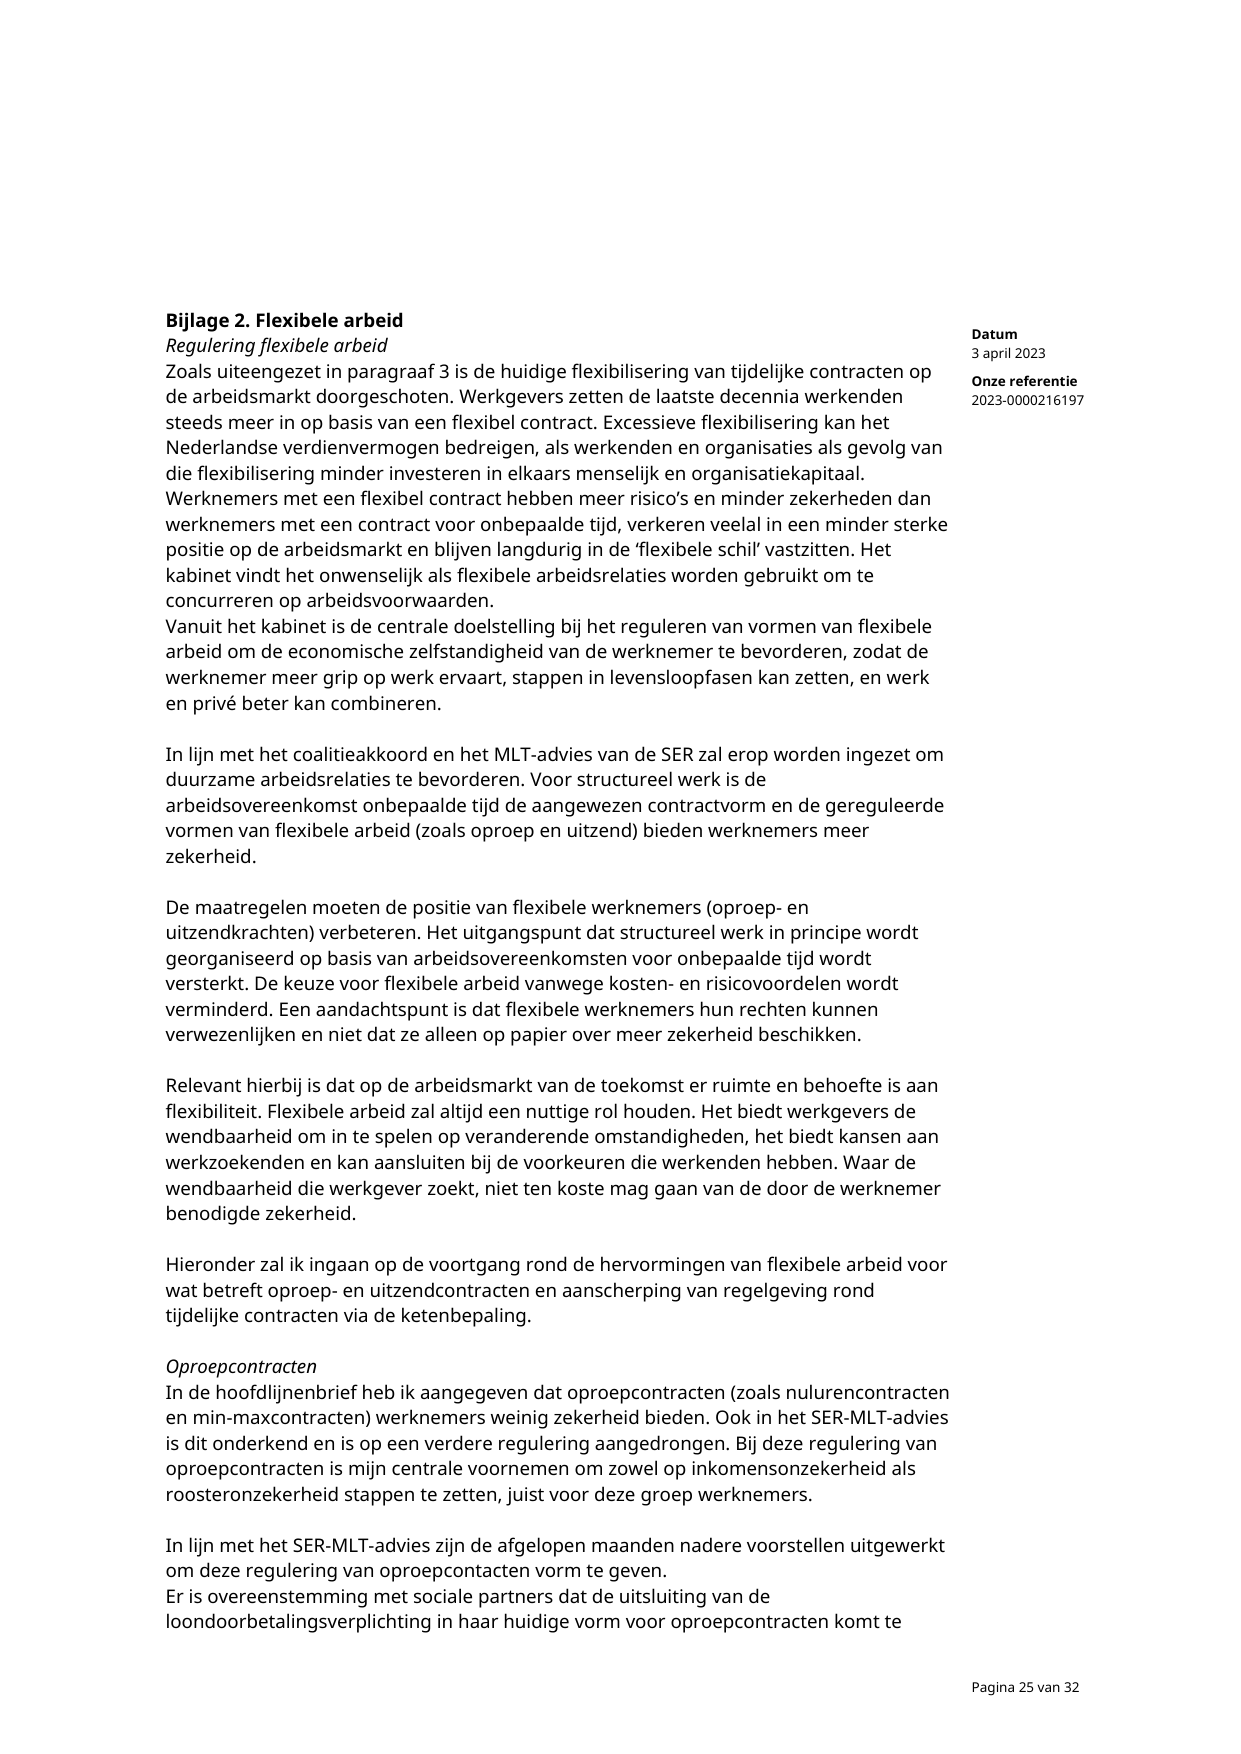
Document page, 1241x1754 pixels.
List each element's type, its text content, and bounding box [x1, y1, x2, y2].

text Bijlage 2. Flexibele arbeid [165, 307, 951, 333]
text De maatregelen moeten de positie van flexibele werknemers (oproep- en uitzendkrachten) verbeteren. Het uitgangspunt dat structureel werk in principe wordt georganiseerd op basis van arbeidsovereenkomsten voor onbepaalde tijd wordt versterkt. De keuze voor flexibele arbeid vanwege kosten- en risicovoordelen wordt verminderd. Een aandachtspunt is dat flexibele werknemers hun rechten kunnen verwezenlijken en niet dat ze alleen op papier over meer zekerheid beschikken. [165, 894, 951, 1047]
text Oproepcontracten [165, 1353, 951, 1379]
text Zoals uiteengezet in paragraaf 3 is de huidige flexibilisering van tijdelijke contracten op de arbeidsmarkt doorgeschoten. Werkgevers zetten de laatste decennia werkenden steeds meer in op basis van een flexibel contract. Excessieve flexibilisering kan het Nederlandse verdienvermogen bedreigen, als werkenden en organisaties als gevolg van die flexibilisering minder investeren in elkaars menselijk en organisatiekapitaal. Werknemers met een flexibel contract hebben meer risico’s en minder zekerheden dan werknemers met een contract voor onbepaalde tijd, verkeren veelal in een minder sterke positie op de arbeidsmarkt en blijven langdurig in de ‘flexibele schil’ vastzitten. Het kabinet vindt het onwenselijk als flexibele arbeidsrelaties worden gebruikt om te concurreren op arbeidsvoorwaarden. [165, 358, 951, 613]
text Vanuit het kabinet is de centrale doelstelling bij het reguleren van vormen van flexibele arbeid om de economische zelfstandigheid van de werknemer te bevorderen, zodat de werknemer meer grip op werk ervaart, stappen in levensloopfasen kan zetten, en werk en privé beter kan combineren. [165, 613, 951, 715]
text In de hoofdlijnenbrief heb ik aangegeven dat oproepcontracten (zoals nulurencontracten en min-maxcontracten) werknemers weinig zekerheid bieden. Ook in het SER-MLT-advies is dit onderkend en is op een verdere regulering aangedrongen. Bij deze regulering van oproepcontracten is mijn centrale voornemen om zowel op inkomensonzekerheid als roosteronzekerheid stappen te zetten, juist voor deze groep werknemers. [165, 1379, 951, 1507]
text In lijn met het SER-MLT-advies zijn de afgelopen maanden nadere voorstellen uitgewerkt om deze regulering van oproepcontacten vorm te geven. [165, 1532, 951, 1583]
text Relevant hierbij is dat op de arbeidsmarkt van de toekomst er ruimte en behoefte is aan flexibiliteit. Flexibele arbeid zal altijd een nuttige rol houden. Het biedt werkgevers de wendbaarheid om in te spelen op veranderende omstandigheden, het biedt kansen aan werkzoekenden en kan aansluiten bij de voorkeuren die werkenden hebben. Waar de wendbaarheid die werkgever zoekt, niet ten koste mag gaan van de door de werknemer benodigde zekerheid. [165, 1073, 951, 1226]
text Hieronder zal ik ingaan op de voortgang rond de hervormingen van flexibele arbeid voor wat betreft oproep- en uitzendcontracten en aanscherping van regelgeving rond tijdelijke contracten via de ketenbepaling. [165, 1251, 951, 1328]
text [165, 1583, 951, 1634]
text In lijn met het coalitieakkoord en het MLT-advies van de SER zal erop worden ingezet om duurzame arbeidsrelaties te bevorderen. Voor structureel werk is de arbeidsovereenkomst onbepaalde tijd de aangewezen contractvorm en de gereguleerde vormen van flexibele arbeid (zoals oproep en uitzend) bieden werknemers meer zekerheid. [165, 741, 951, 868]
text Regulering flexibele arbeid [165, 333, 951, 358]
